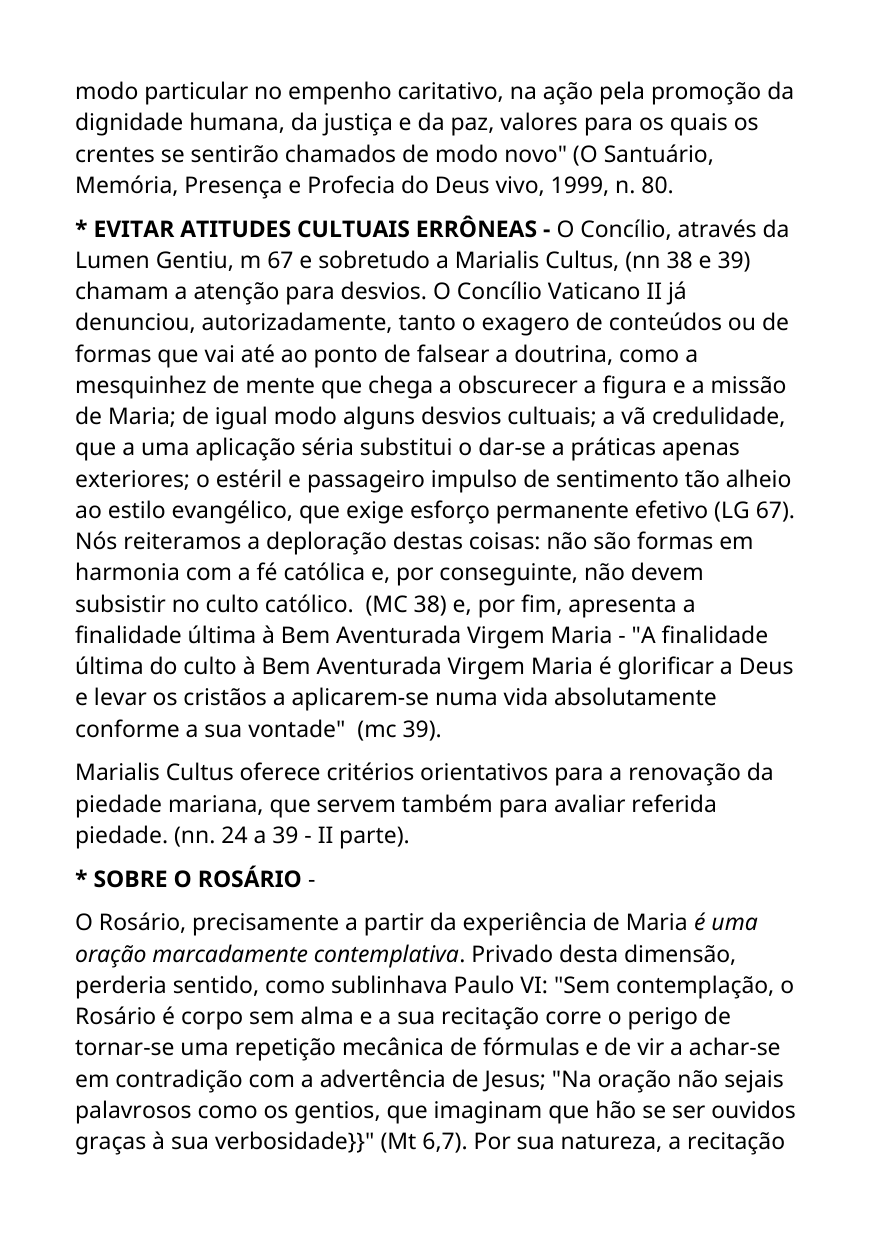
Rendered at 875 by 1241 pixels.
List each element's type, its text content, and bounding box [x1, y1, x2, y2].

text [75, 75, 799, 200]
text * SOBRE O ROSÁRIO - [75, 862, 799, 894]
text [75, 906, 799, 1156]
text Marialis Cultus oferece critérios orientativos para a renovação da piedade mariana, que servem também para avaliar referida piedade. (nn. 24 a 39 - II parte). [75, 756, 799, 850]
text * EVITAR ATITUDES CULTUAIS ERRÔNEAS - O Concílio, através da Lumen Gentiu, m 67 e sobretudo a Marialis Cultus, (nn 38 e 39) chamam a atenção para desvios. O Concílio Vaticano II já denunciou, autorizadamente, tanto o exagero de conteúdos ou de formas que vai até ao ponto de falsear a doutrina, como a mesquinhez de mente que chega a obscurecer a figura e a missão de Maria; de igual modo alguns desvios cultuais; a vã credulidade, que a uma aplicação séria substitui o dar-se a práticas apenas exteriores; o estéril e passageiro impulso de sentimento tão alheio ao estilo evangélico, que exige esforço permanente efetivo (LG 67). Nós reiteramos a deploração destas coisas: não são formas em harmonia com a fé católica e, por conseguinte, não devem subsistir no culto católico. (MC 38) e, por fim, apresenta a finalidade última à Bem Aventurada Virgem Maria - "A finalidade última do culto à Bem Aventurada Virgem Maria é glorificar a Deus e levar os cristãos a aplicarem-se numa vida absolutamente conforme a sua vontade" (mc 39). [75, 212, 799, 744]
